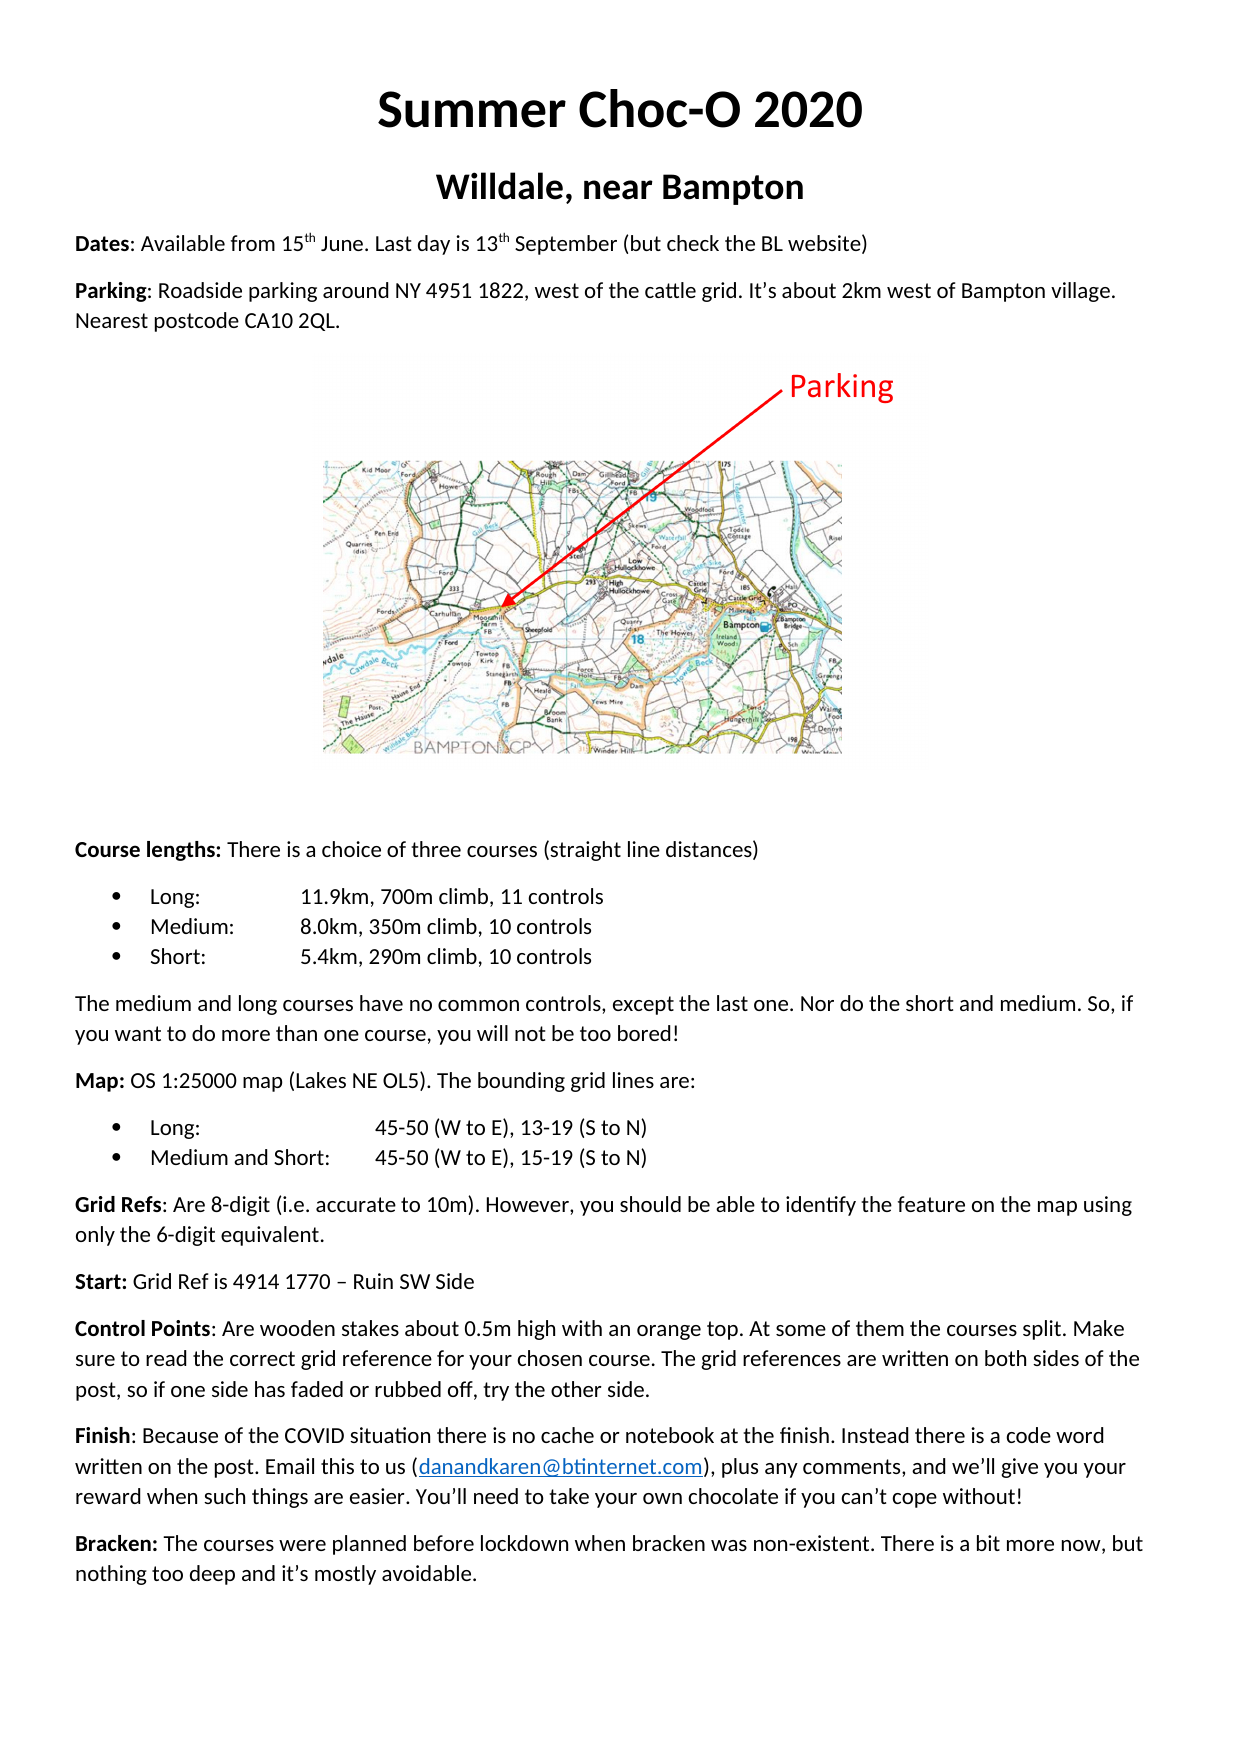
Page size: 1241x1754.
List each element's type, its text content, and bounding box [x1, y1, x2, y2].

text Dates: Available from 15th June. Last day is 13th September (but check the BL website) [75, 229, 1165, 257]
text Grid Refs: Are 8-digit (i.e. accurate to 10m). However, you should be able to identify the feature on the map using only the 6-digit equivalent. [75, 1190, 1165, 1248]
text Course lengths: There is a choice of three courses (straight line distances) [75, 835, 1165, 863]
list Medium and Short: 45-50 (W to E), 15-19 (S to N) [112, 1143, 1165, 1171]
text Summer Choc-O 2020 [75, 75, 1165, 141]
list Long: 11.9km, 700m climb, 11 controls [112, 882, 1165, 910]
text Bracken: The courses were planned before lockdown when bracken was non-existent. There is a bit more now, but nothing too deep and it’s mostly avoidable. [75, 1529, 1165, 1587]
text Parking: Roadside parking around NY 4951 1822, west of the cattle grid. It’s about 2km west of Bampton village. Nearest postcode CA10 2QL. [75, 276, 1165, 334]
text Willdale, near Bampton [75, 163, 1165, 209]
picture [311, 353, 929, 770]
list Short: 5.4km, 290m climb, 10 controls [112, 942, 1165, 970]
text Map: OS 1:25000 map (Lakes NE OL5). The bounding grid lines are: [75, 1066, 1165, 1094]
text The medium and long courses have no common controls, except the last one. Nor do the short and medium. So, if you want to do more than one course, you will not be too bored! [75, 989, 1165, 1047]
text Finish: Because of the COVID situation there is no cache or notebook at the finish. Instead there is a code word written on the post. Email this to us (danandkaren@btinternet.com), plus any comments, and we’ll give you your reward when such things are easier. You’ll need to take your own chocolate if you can’t cope without! [75, 1422, 1165, 1510]
text Start: Grid Ref is 4914 1770 – Ruin SW Side [75, 1267, 1165, 1295]
list Long: 45-50 (W to E), 13-19 (S to N) [112, 1113, 1165, 1141]
list Medium: 8.0km, 350m climb, 10 controls [112, 912, 1165, 940]
text Control Points: Are wooden stakes about 0.5m high with an orange top. At some of them the courses split. Make sure to read the correct grid reference for your chosen course. The grid references are written on both sides of the post, so if one side has faded or rubbed off, try the other side. [75, 1314, 1165, 1403]
